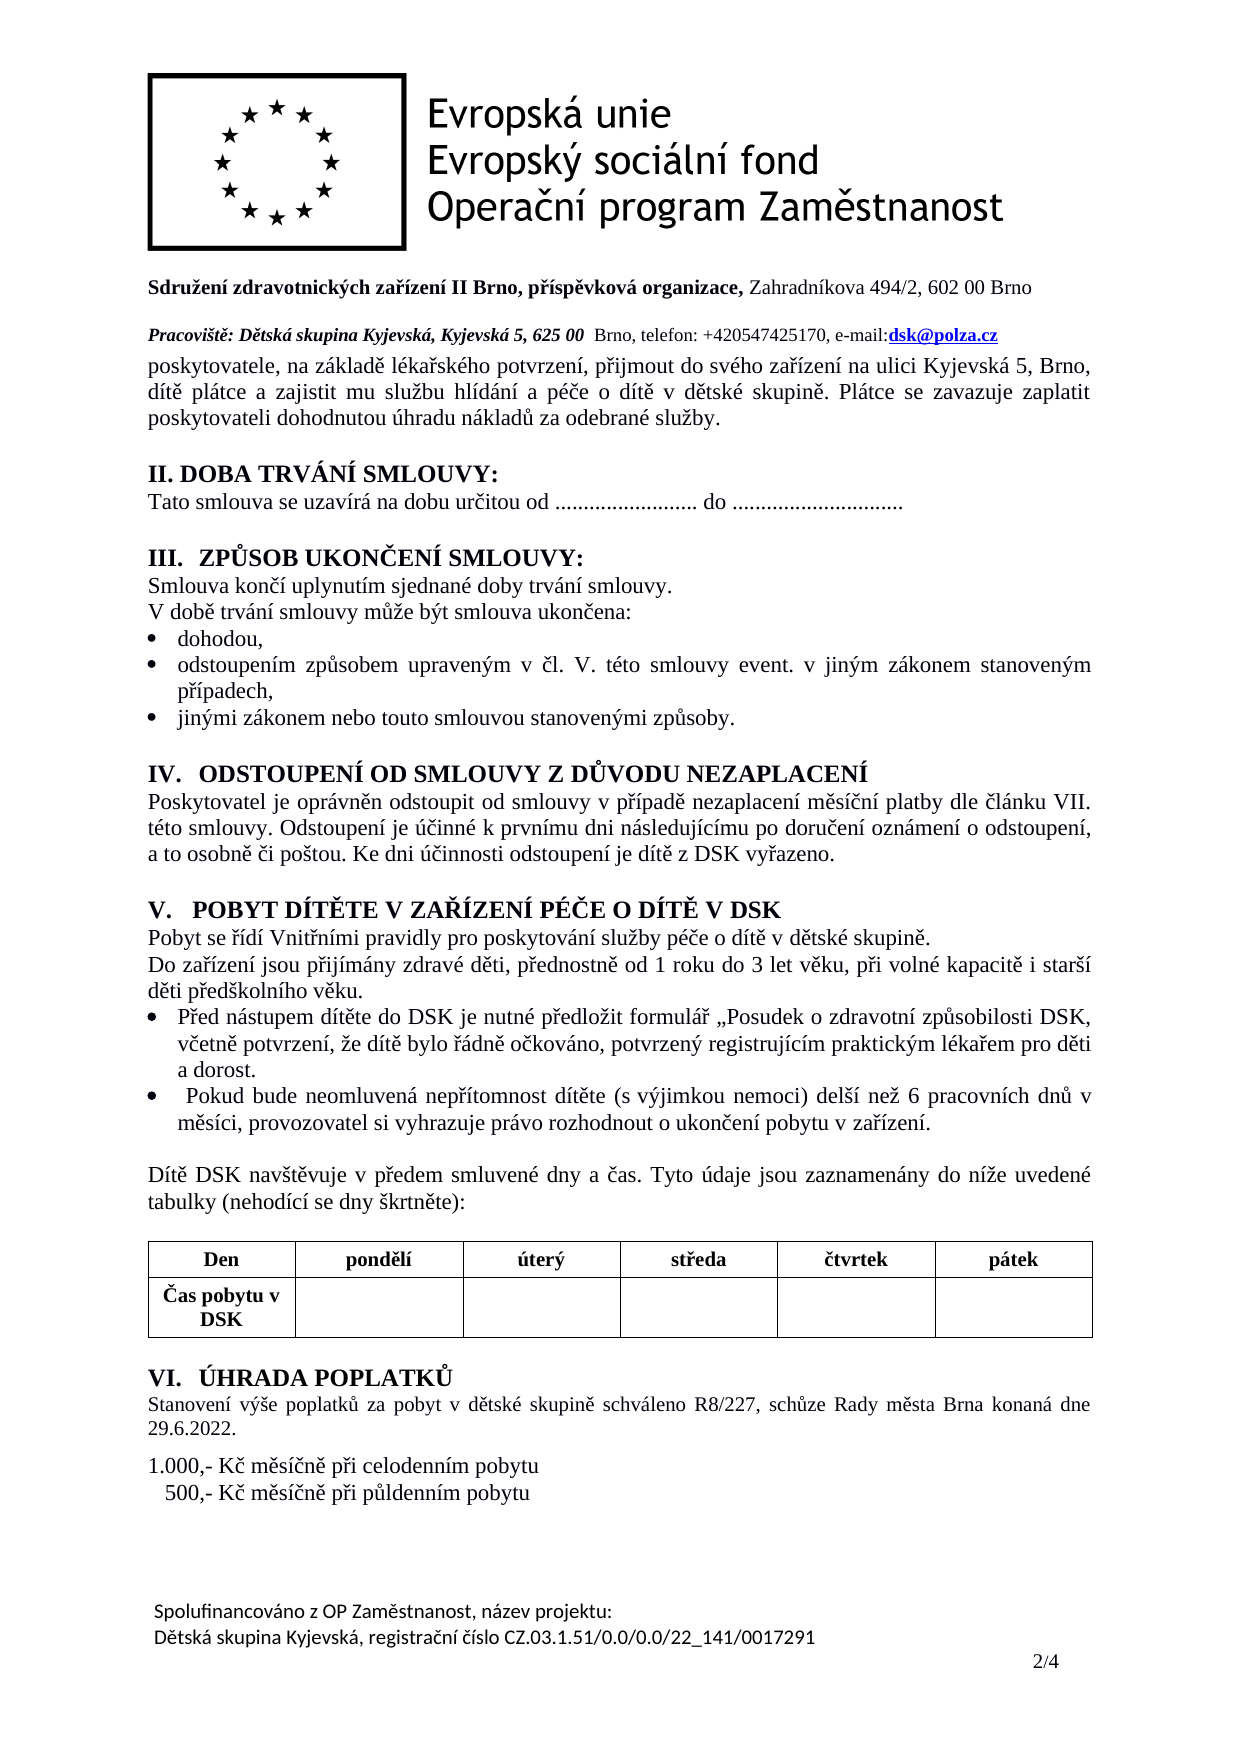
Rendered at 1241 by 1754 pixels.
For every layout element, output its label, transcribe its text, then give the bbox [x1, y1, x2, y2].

text II. DOBA TRVÁNÍ SMLOUVY: [148, 459, 1092, 488]
table_header středa [621, 1242, 777, 1277]
text 500,- Kč měsíčně při půldenním pobytu [148, 1479, 1092, 1505]
list ODSTOUPENÍ OD SMLOUVY Z DŮVODU NEZAPLACENÍ [148, 759, 1092, 788]
list jinými zákonem nebo touto smlouvou stanovenými způsoby. [148, 704, 1092, 730]
table_header úterý [464, 1242, 620, 1277]
text Poskytovatel je oprávněn odstoupit od smlouvy v případě nezaplacení měsíční platby dle článku VII. této smlouvy. Odstoupení je účinné k prvnímu dni následujícímu po doručení oznámení o odstoupení, a to osobně či poštou. Ke dni účinnosti odstoupení je dítě z DSK vyřazeno. [148, 788, 1092, 867]
table_header Den [149, 1242, 295, 1277]
text Do zařízení jsou přijímány zdravé děti, přednostně od 1 roku do 3 let věku, při volné kapacitě i starší děti předškolního věku. [148, 951, 1092, 1003]
picture [147, 73, 1004, 251]
table_header pondělí [296, 1242, 463, 1277]
text 1.000,- Kč měsíčně při celodenním pobytu [148, 1452, 1092, 1479]
table_cell [778, 1278, 935, 1337]
list ÚHRADA POPLATKŮ [148, 1363, 1092, 1392]
text Pobyt se řídí Vnitřními pravidly pro poskytování služby péče o dítě v dětské skupině. [148, 924, 1092, 951]
list ZPŮSOB UKONČENÍ SMLOUVY: [148, 543, 1092, 572]
table_header pátek [936, 1242, 1092, 1277]
list odstoupením způsobem upraveným v čl. V. této smlouvy event. v jiným zákonem stanoveným případech, [148, 651, 1092, 704]
table_cell [621, 1278, 777, 1337]
table_cell [464, 1278, 620, 1337]
table_cell Čas pobytu v DSK [149, 1278, 295, 1337]
text Smlouva končí uplynutím sjednané doby trvání smlouvy. [148, 572, 1092, 598]
list dohodou, [148, 625, 1092, 651]
list Pokud bude neomluvená nepřítomnost dítěte (s výjimkou nemoci) delší než 6 pracovních dnů v měsíci, provozovatel si vyhrazuje právo rozhodnout o ukončení pobytu v zařízení. [148, 1082, 1092, 1135]
table_header čtvrtek [778, 1242, 935, 1277]
text Stanovení výše poplatků za pobyt v dětské skupině schváleno R8/227, schůze Rady města Brna konaná dne 29.6.2022. [148, 1392, 1092, 1440]
list POBYT DÍTĚTE V ZAŘÍZENÍ péče o dítě v dSK [148, 896, 1092, 924]
text poskytovatele, na základě lékařského potvrzení, přijmout do svého zařízení na ulici Kyjevská 5, Brno, dítě plátce a zajistit mu službu hlídání a péče o dítě v dětské skupině. Plátce se zavazuje zaplatit poskytovateli dohodnutou úhradu nákladů za odebrané služby. [148, 352, 1093, 431]
text V době trvání smlouvy může být smlouva ukončena: [148, 598, 1092, 625]
text Dítě DSK navštěvuje v předem smluvené dny a čas. Tyto údaje jsou zaznamenány do níže uvedené tabulky (nehodící se dny škrtněte): [148, 1161, 1092, 1214]
table_cell [936, 1278, 1092, 1337]
list Před nástupem dítěte do DSK je nutné předložit formulář „Posudek o zdravotní způsobilosti DSK, včetně potvrzení, že dítě bylo řádně očkováno, potvrzený registrujícím praktickým lékařem pro děti a dorost. [148, 1003, 1092, 1082]
table_cell [296, 1278, 463, 1337]
text Tato smlouva se uzavírá na dobu určitou od ......................... do .............................. [148, 488, 1092, 514]
